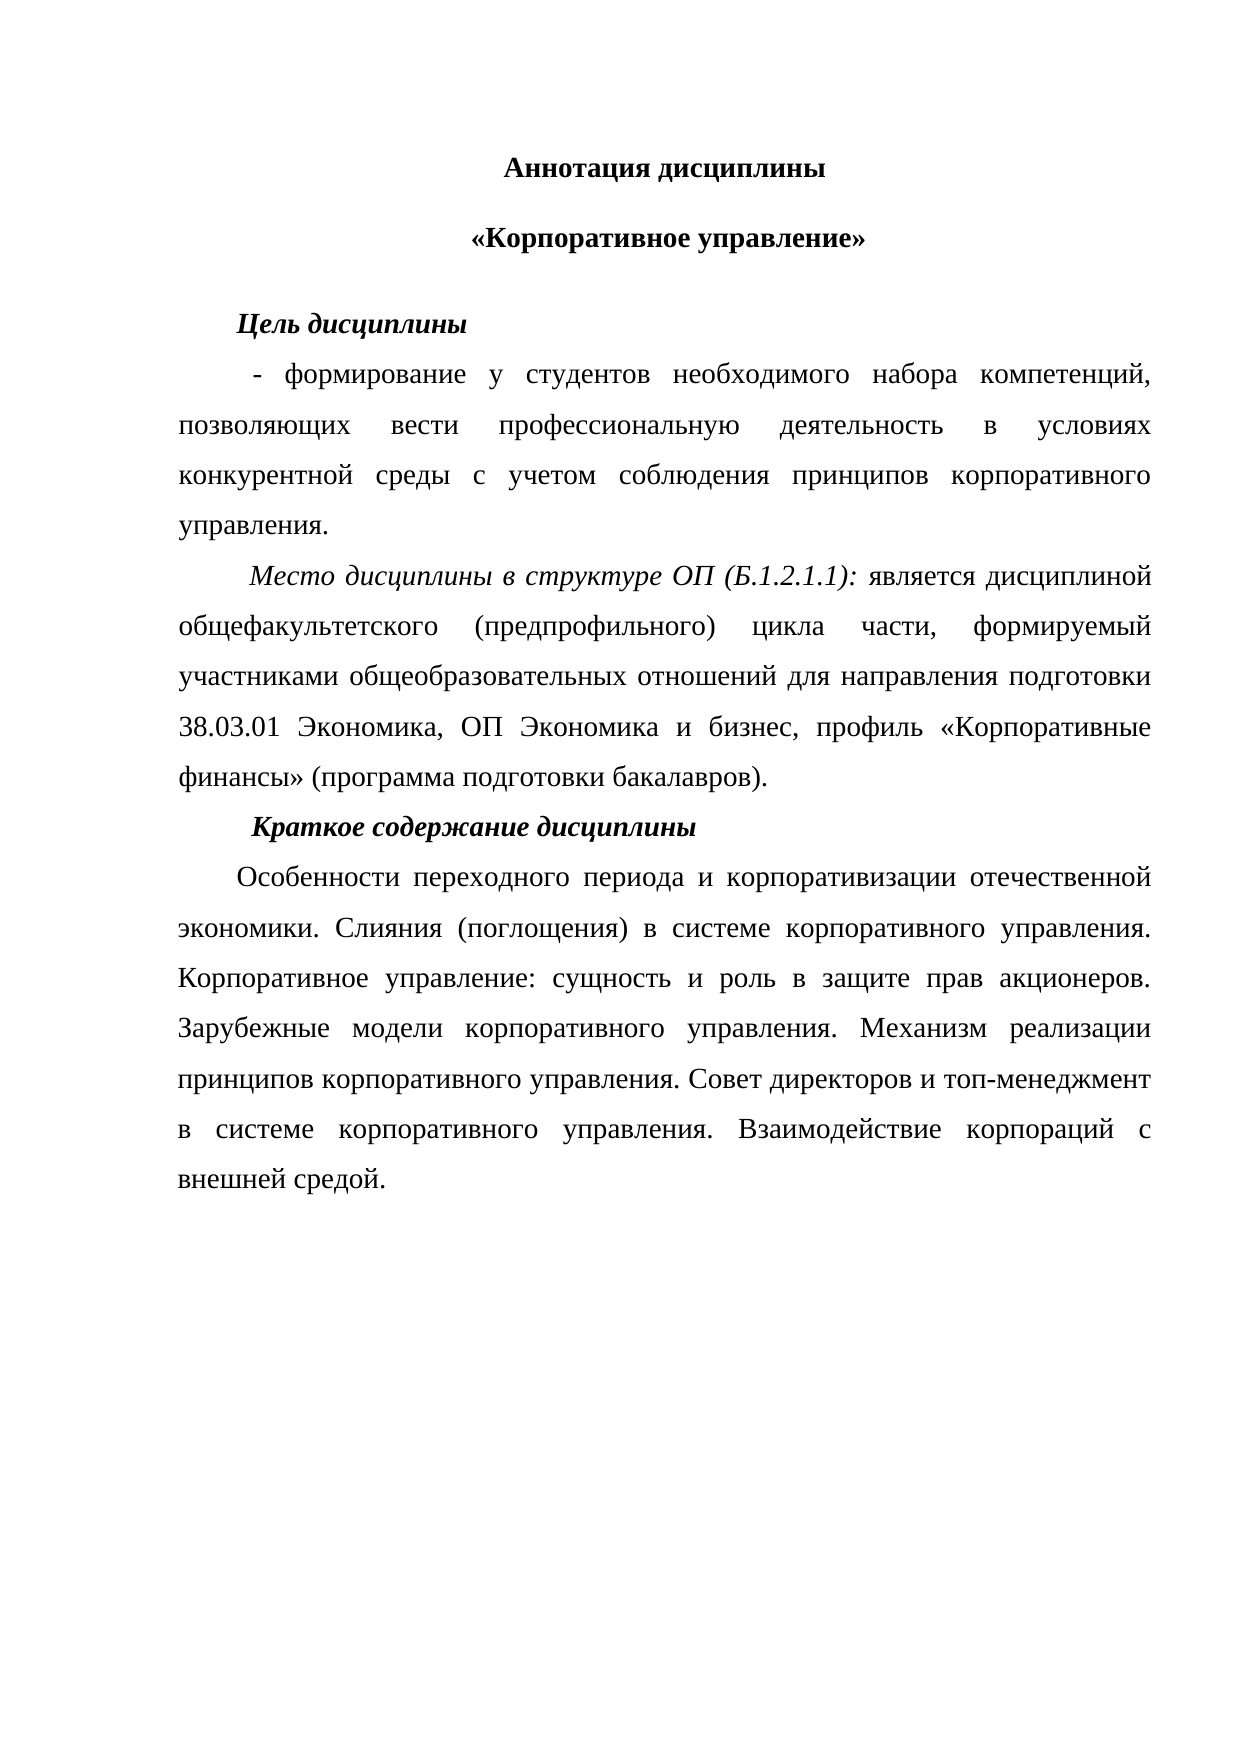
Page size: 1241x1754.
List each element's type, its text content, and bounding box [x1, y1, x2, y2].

text Особенности переходного периода и корпоративизации отечественной экономики. Слияния (поглощения) в системе корпоративного управления. Корпоративное управление: сущность и роль в защите прав акционеров. Зарубежные модели корпоративного управления. Механизм реализации принципов корпоративного управления. Совет директоров и топ-менеджмент в системе корпоративного управления. Взаимодействие корпораций с внешней средой. [177, 859, 1152, 1195]
text - формирование у студентов необходимого набора компетенций, позволяющих вести профессиональную деятельность в условиях конкурентной среды с учетом соблюдения принципов корпоративного управления. Место дисциплины в структуре ОП (Б.1.2.1.1): является дисциплиной общефакультетского (предпрофильного) цикла части, формируемый участниками общеобразовательных отношений для направления подготовки 38.03.01 Экономика, ОП Экономика и бизнес, профиль «Корпоративные финансы» (программа подготовки бакалавров). [178, 356, 1152, 792]
text «Корпоративное управление» [184, 220, 1152, 254]
text Аннотация дисциплины [177, 150, 1152, 183]
text Краткое содержание дисциплины [177, 809, 1154, 843]
text Цель дисциплины [177, 306, 1154, 340]
